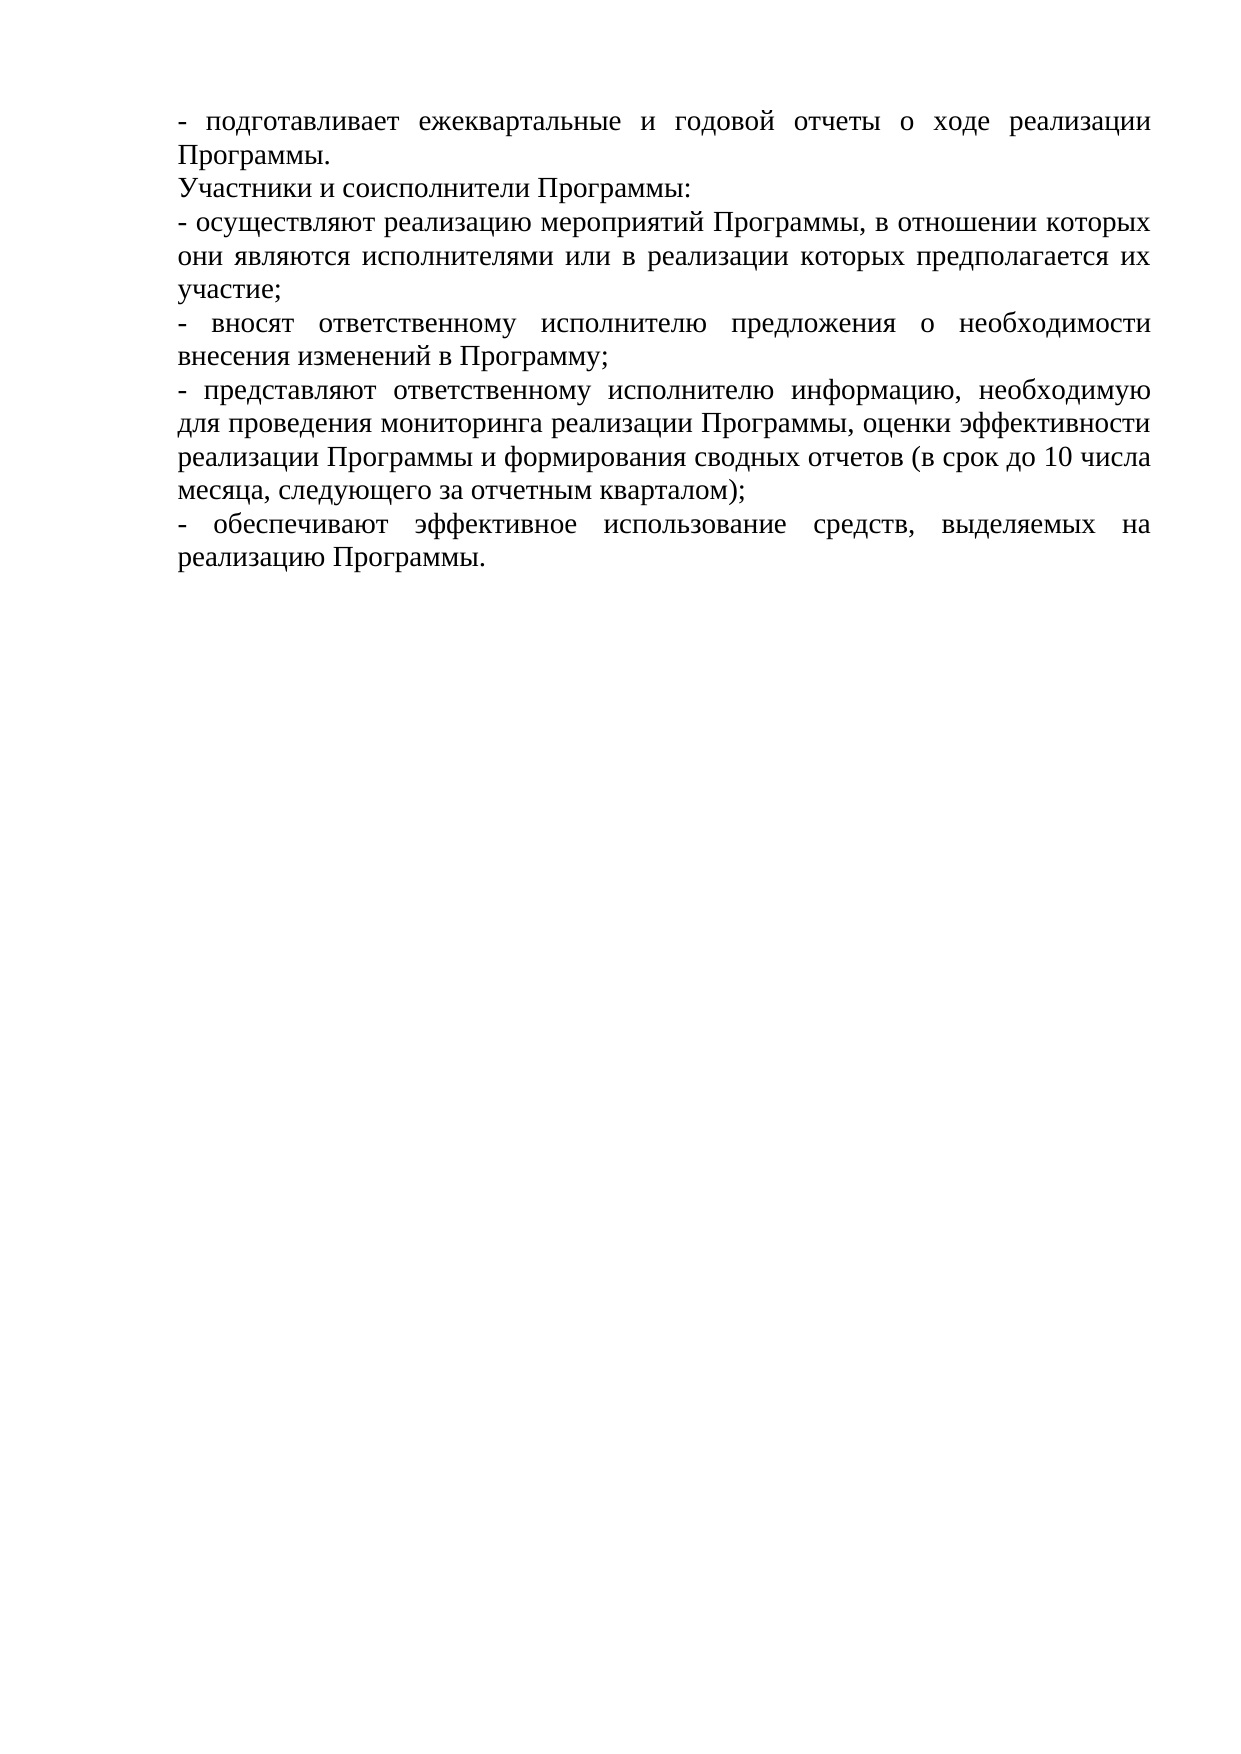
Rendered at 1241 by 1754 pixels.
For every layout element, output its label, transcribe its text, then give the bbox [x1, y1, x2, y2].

text - осуществляют реализацию мероприятий Программы, в отношении которых они являются исполнителями или в реализации которых предполагается их участие; [177, 204, 1152, 305]
text Участники и соисполнители Программы: [177, 171, 1152, 204]
text - обеспечивают эффективное использование средств, выделяемых на реализацию Программы. [177, 506, 1152, 573]
text - представляют ответственному исполнителю информацию, необходимую для проведения мониторинга реализации Программы, оценки эффективности реализации Программы и формирования сводных отчетов (в срок до 10 числа месяца, следующего за отчетным кварталом); [177, 372, 1152, 506]
text - вносят ответственному исполнителю предложения о необходимости внесения изменений в Программу; [177, 305, 1152, 372]
text - подготавливает ежеквартальные и годовой отчеты о ходе реализации Программы. [177, 103, 1152, 171]
